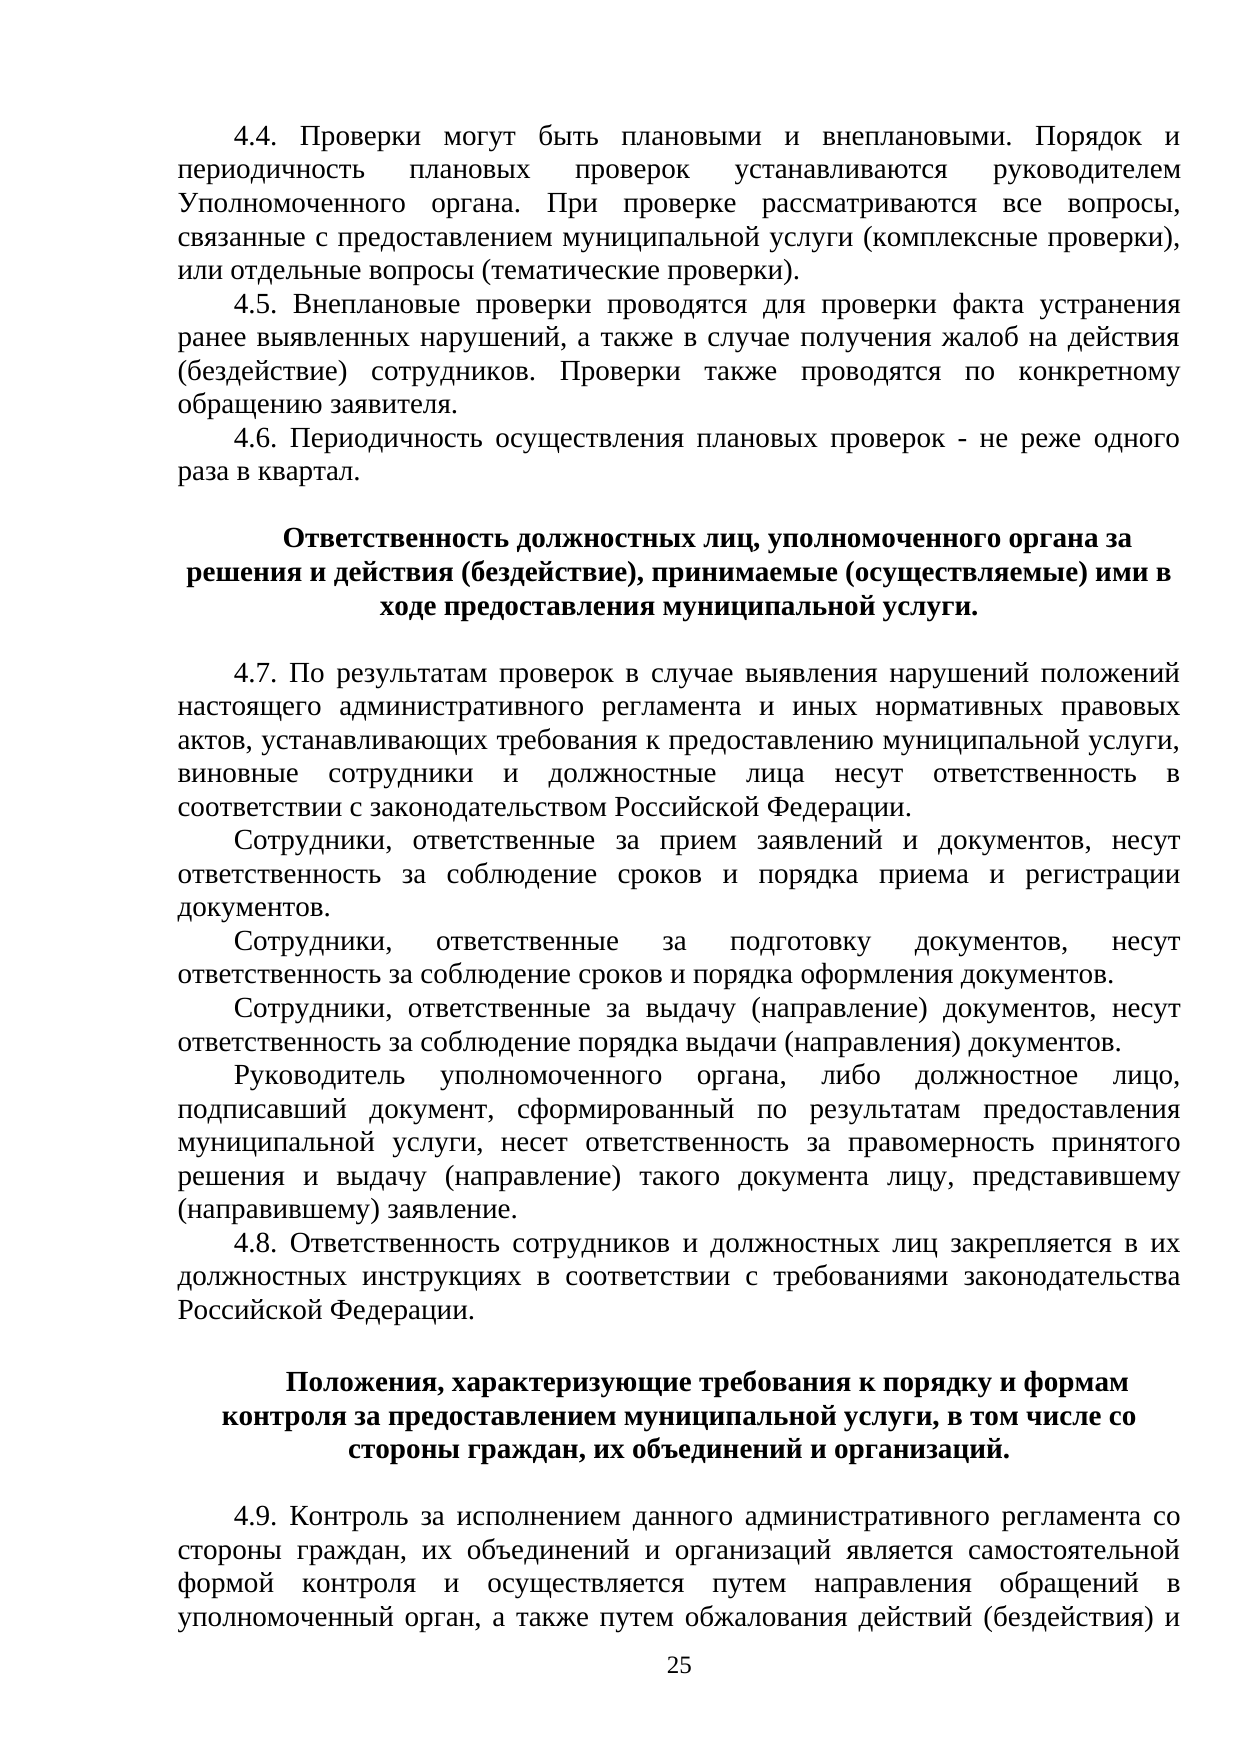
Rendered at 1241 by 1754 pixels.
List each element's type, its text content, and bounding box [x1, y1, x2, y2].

text Сотрудники, ответственные за выдачу (направление) документов, несут ответственность за соблюдение порядка выдачи (направления) документов. [177, 990, 1181, 1057]
text Ответственность должностных лиц, уполномоченного органа за решения и действия (бездействие), принимаемые (осуществляемые) ими в ходе предоставления муниципальной услуги. [177, 521, 1181, 621]
text 4.5. Внеплановые проверки проводятся для проверки факта устранения ранее выявленных нарушений, а также в случае получения жалоб на действия (бездействие) сотрудников. Проверки также проводятся по конкретному обращению заявителя. [177, 286, 1181, 420]
text 4.4. Проверки могут быть плановыми и внеплановыми. Порядок и периодичность плановых проверок устанавливаются руководителем Уполномоченного органа. При проверке рассматриваются все вопросы, связанные с предоставлением муниципальной услуги (комплексные проверки), или отдельные вопросы (тематические проверки). [177, 118, 1181, 286]
text Руководитель уполномоченного органа, либо должностное лицо, подписавший документ, сформированный по результатам предоставления муниципальной услуги, несет ответственность за правомерность принятого решения и выдачу (направление) такого документа лицу, представившему (направившему) заявление. [177, 1057, 1181, 1225]
text Сотрудники, ответственные за прием заявлений и документов, несут ответственность за соблюдение сроков и порядка приема и регистрации документов. [177, 822, 1181, 923]
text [177, 1498, 1181, 1633]
text 4.7. По результатам проверок в случае выявления нарушений положений настоящего административного регламента и иных нормативных правовых актов, устанавливающих требования к предоставлению муниципальной услуги, виновные сотрудники и должностные лица несут ответственность в соответствии с законодательством Российской Федерации. [177, 655, 1181, 822]
text Положения, характеризующие требования к порядку и формам контроля за предоставлением муниципальной услуги, в том числе со стороны граждан, их объединений и организаций. [177, 1364, 1181, 1465]
text 4.6. Периодичность осуществления плановых проверок - не реже одного раза в квартал. [177, 420, 1181, 487]
text 4.8. Ответственность сотрудников и должностных лиц закрепляется в их должностных инструкциях в соответствии с требованиями законодательства Российской Федерации. [177, 1225, 1181, 1326]
text Сотрудники, ответственные за подготовку документов, несут ответственность за соблюдение сроков и порядка оформления документов. [177, 923, 1181, 990]
